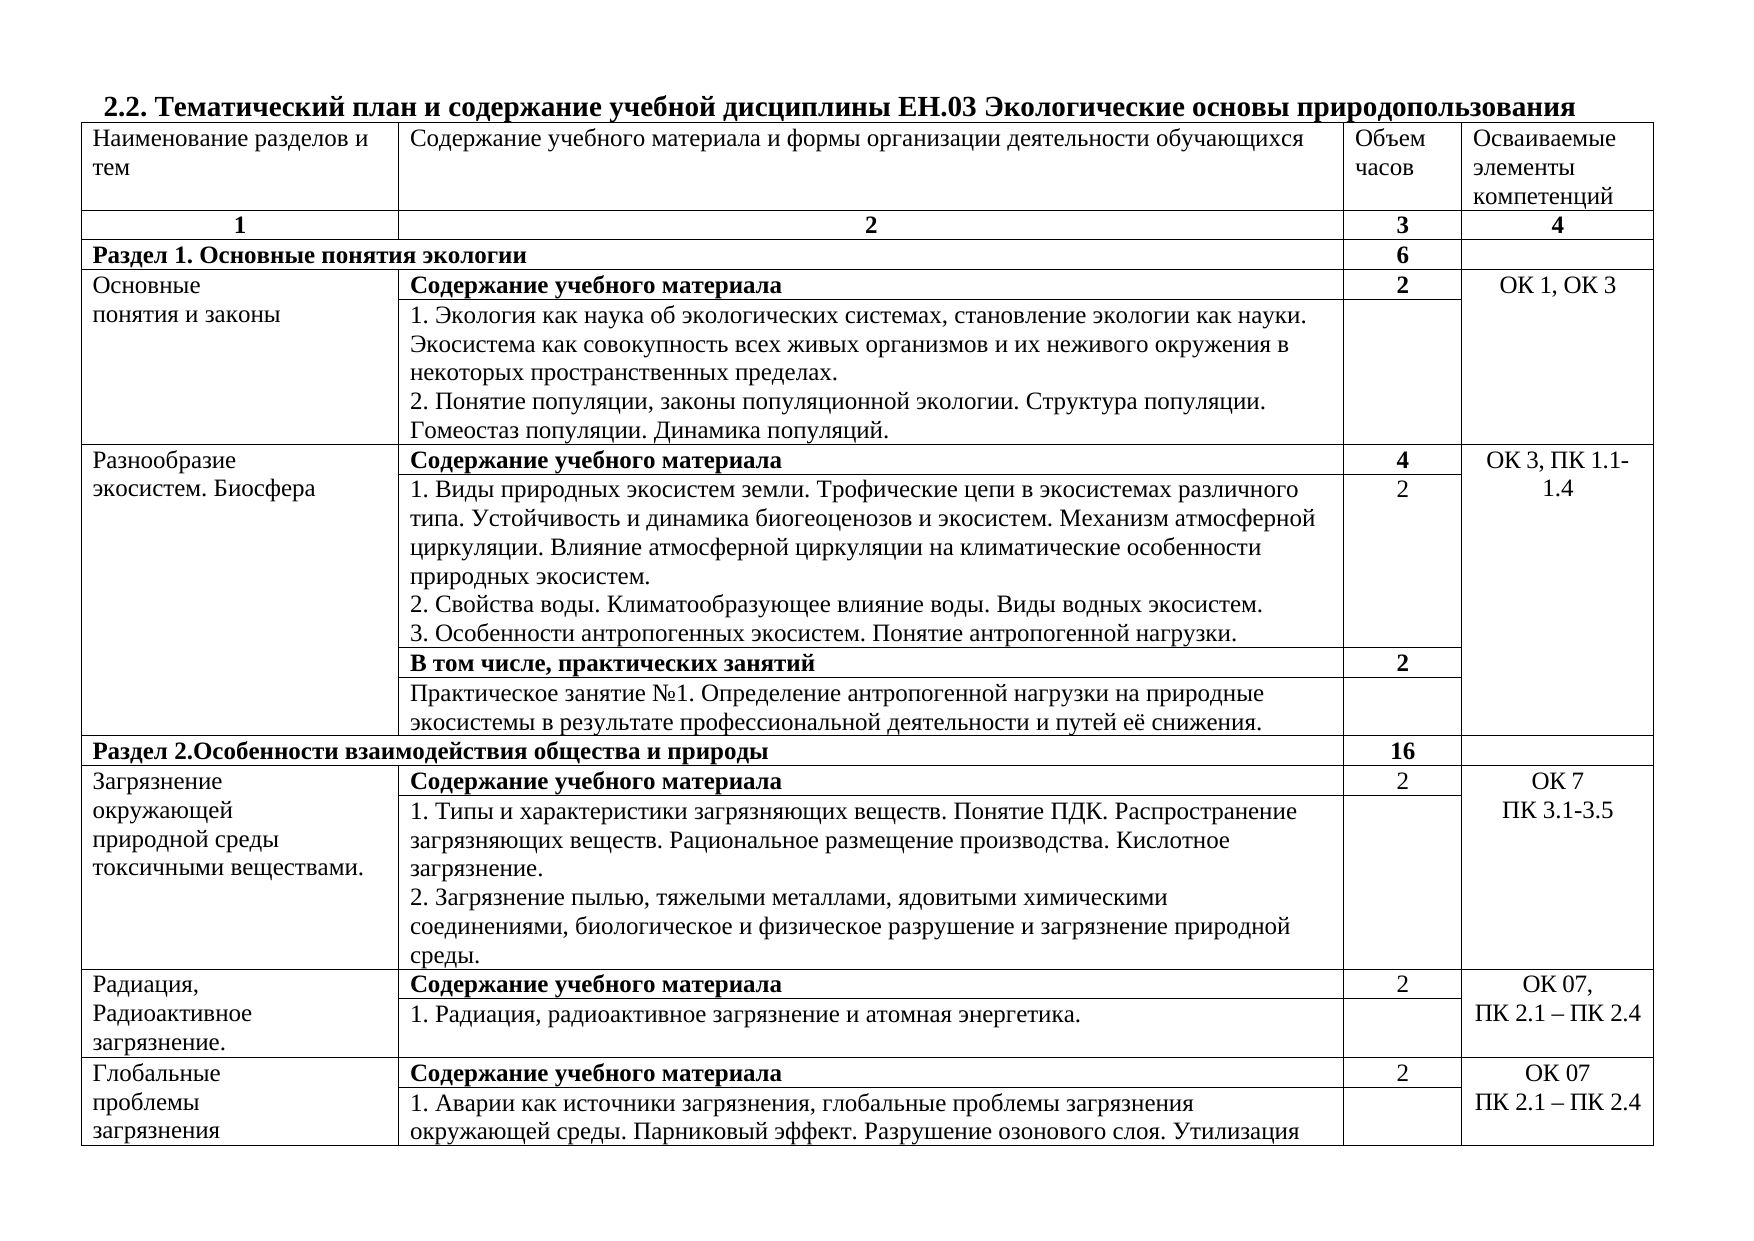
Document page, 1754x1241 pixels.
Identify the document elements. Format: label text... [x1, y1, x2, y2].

table_cell ОК 3, ПК 1.1-1.4 [1462, 445, 1653, 735]
table_cell [1344, 678, 1461, 735]
table_cell 1. Радиация, радиоактивное загрязнение и атомная энергетика. [399, 999, 1343, 1057]
table_cell Содержание учебного материала [399, 1058, 1343, 1087]
table_cell Глобальные проблемы загрязнения окружающей среды. [82, 1058, 398, 1145]
table_cell 1. Экология как наука об экологических системах, становление экологии как науки. Экосистема как совокупность всех живых организмов и их неживого окружения в некоторых пространственных пределах. 2. Понятие популяции, законы популяционной экологии. Структура популяции. Гомеостаз популяции. Динамика популяций. [399, 300, 1343, 444]
table_cell 6 [1344, 240, 1461, 269]
table_cell 2 [1344, 270, 1461, 299]
table_cell [1344, 999, 1461, 1057]
table_cell Радиация, Радиоактивное загрязнение. [82, 970, 398, 1057]
table_cell [1344, 796, 1461, 968]
table_cell ОК 07, ПК 2.1 – ПК 2.4 [1462, 970, 1653, 1057]
table_cell 2 [1344, 1058, 1461, 1087]
table_cell 1 [82, 211, 398, 239]
table_cell 2 [1344, 970, 1461, 998]
table_cell Загрязнение окружающей природной среды токсичными веществами. [82, 766, 398, 968]
table_cell [1462, 736, 1653, 765]
table_cell Раздел 2.Особенности взаимодействия общества и природы [82, 736, 1343, 765]
table_cell 4 [1344, 445, 1461, 473]
table_cell Практическое занятие №1. Определение антропогенной нагрузки на природные экосистемы в результате профессиональной деятельности и путей её снижения. [399, 678, 1343, 735]
table_cell [1344, 300, 1461, 444]
table_cell 4 [1462, 211, 1653, 239]
table_cell Содержание учебного материала [399, 970, 1343, 998]
table_cell Разнообразие экосистем. Биосфера [82, 445, 398, 735]
table_cell ОК 1, ОК 3 [1462, 270, 1653, 444]
table_cell ОК 07 ПК 2.1 – ПК 2.4 [1462, 1058, 1653, 1145]
table_cell 2 [1344, 475, 1461, 647]
table_cell ОК 7 ПК 3.1-3.5 [1462, 766, 1653, 968]
text 2.2. Тематический план и содержание учебной дисциплины ЕН.03 Экологические основы природопользования [103, 89, 1636, 122]
table_header Содержание учебного материала и формы организации деятельности обучающихся [399, 123, 1343, 209]
table_cell Раздел 1. Основные понятия экологии [82, 240, 1343, 269]
table_cell 2 [1344, 648, 1461, 677]
table_cell Содержание учебного материала [399, 445, 1343, 473]
table_cell Содержание учебного материала [399, 766, 1343, 795]
table_cell 2 [1344, 766, 1461, 795]
table_cell [1462, 240, 1653, 269]
table_cell Основные понятия и законы [82, 270, 398, 444]
table_cell В том числе, практических занятий [399, 648, 1343, 677]
table_header Осваиваемые элементы компетенций [1462, 123, 1653, 209]
table_cell 2 [399, 211, 1343, 239]
table_header Наименование разделов и тем [82, 123, 398, 209]
table_cell [1344, 1088, 1461, 1145]
table_cell Содержание учебного материала [399, 270, 1343, 299]
table_cell 3 [1344, 211, 1461, 239]
table_cell 16 [1344, 736, 1461, 765]
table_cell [399, 1088, 1343, 1145]
table_cell 1. Типы и характеристики загрязняющих веществ. Понятие ПДК. Распространение загрязняющих веществ. Рациональное размещение производства. Кислотное загрязнение. 2. Загрязнение пылью, тяжелыми металлами, ядовитыми химическими соединениями, биологическое и физическое разрушение и загрязнение природной среды. [399, 796, 1343, 968]
table_cell 1. Виды природных экосистем земли. Трофические цепи в экосистемах различного типа. Устойчивость и динамика биогеоценозов и экосистем. Механизм атмосферной циркуляции. Влияние атмосферной циркуляции на климатические особенности природных экосистем. 2. Свойства воды. Климатообразующее влияние воды. Виды водных экосистем. 3. Особенности антропогенных экосистем. Понятие антропогенной нагрузки. [399, 475, 1343, 647]
table_header Объем часов [1344, 123, 1461, 209]
